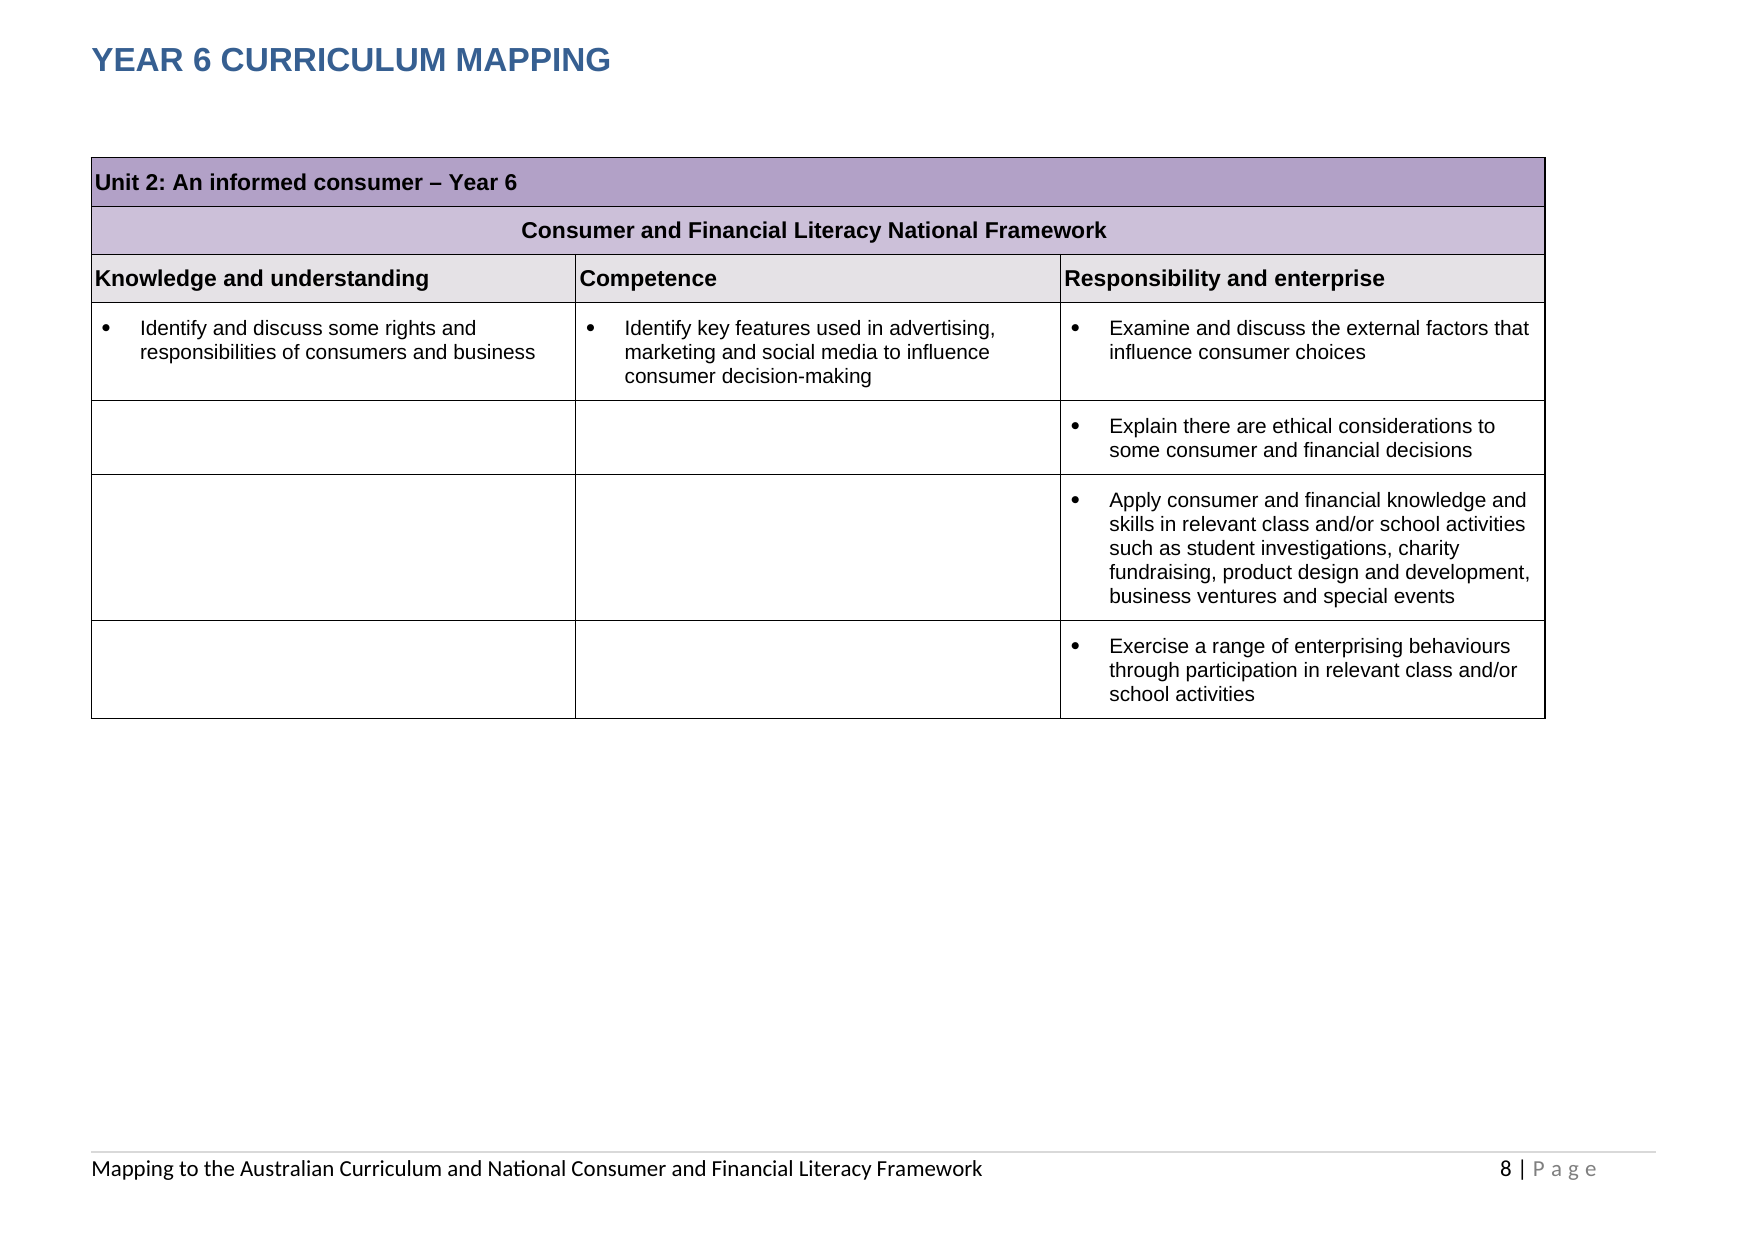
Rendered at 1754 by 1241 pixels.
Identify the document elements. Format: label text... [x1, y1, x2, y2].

table_cell Consumer and Financial Literacy National Framework [92, 207, 1544, 254]
table_cell [92, 621, 575, 718]
table_cell Explain there are ethical considerations to some consumer and financial decisions [1061, 401, 1544, 474]
table_cell Examine and discuss the external factors that influence consumer choices [1061, 303, 1544, 400]
table_cell [92, 475, 575, 620]
table_cell [576, 621, 1060, 718]
table_cell Knowledge and understanding [92, 255, 575, 302]
table_cell [576, 401, 1060, 474]
table_header Unit 2: An informed consumer – Year 6 [92, 158, 1544, 206]
table_cell Competence [576, 255, 1060, 302]
table_cell Apply consumer and financial knowledge and skills in relevant class and/or school activities such as student investigations, charity fundraising, product design and development, business ventures and special events [1061, 475, 1544, 620]
table_cell Responsibility and enterprise [1061, 255, 1544, 302]
table_cell [92, 401, 575, 474]
table_cell Identify key features used in advertising, marketing and social media to influence consumer decision-making [576, 303, 1060, 400]
table_cell [576, 475, 1060, 620]
table_cell Exercise a range of enterprising behaviours through participation in relevant class and/or school activities [1061, 621, 1544, 718]
table_cell Identify and discuss some rights and responsibilities of consumers and business [92, 303, 575, 400]
